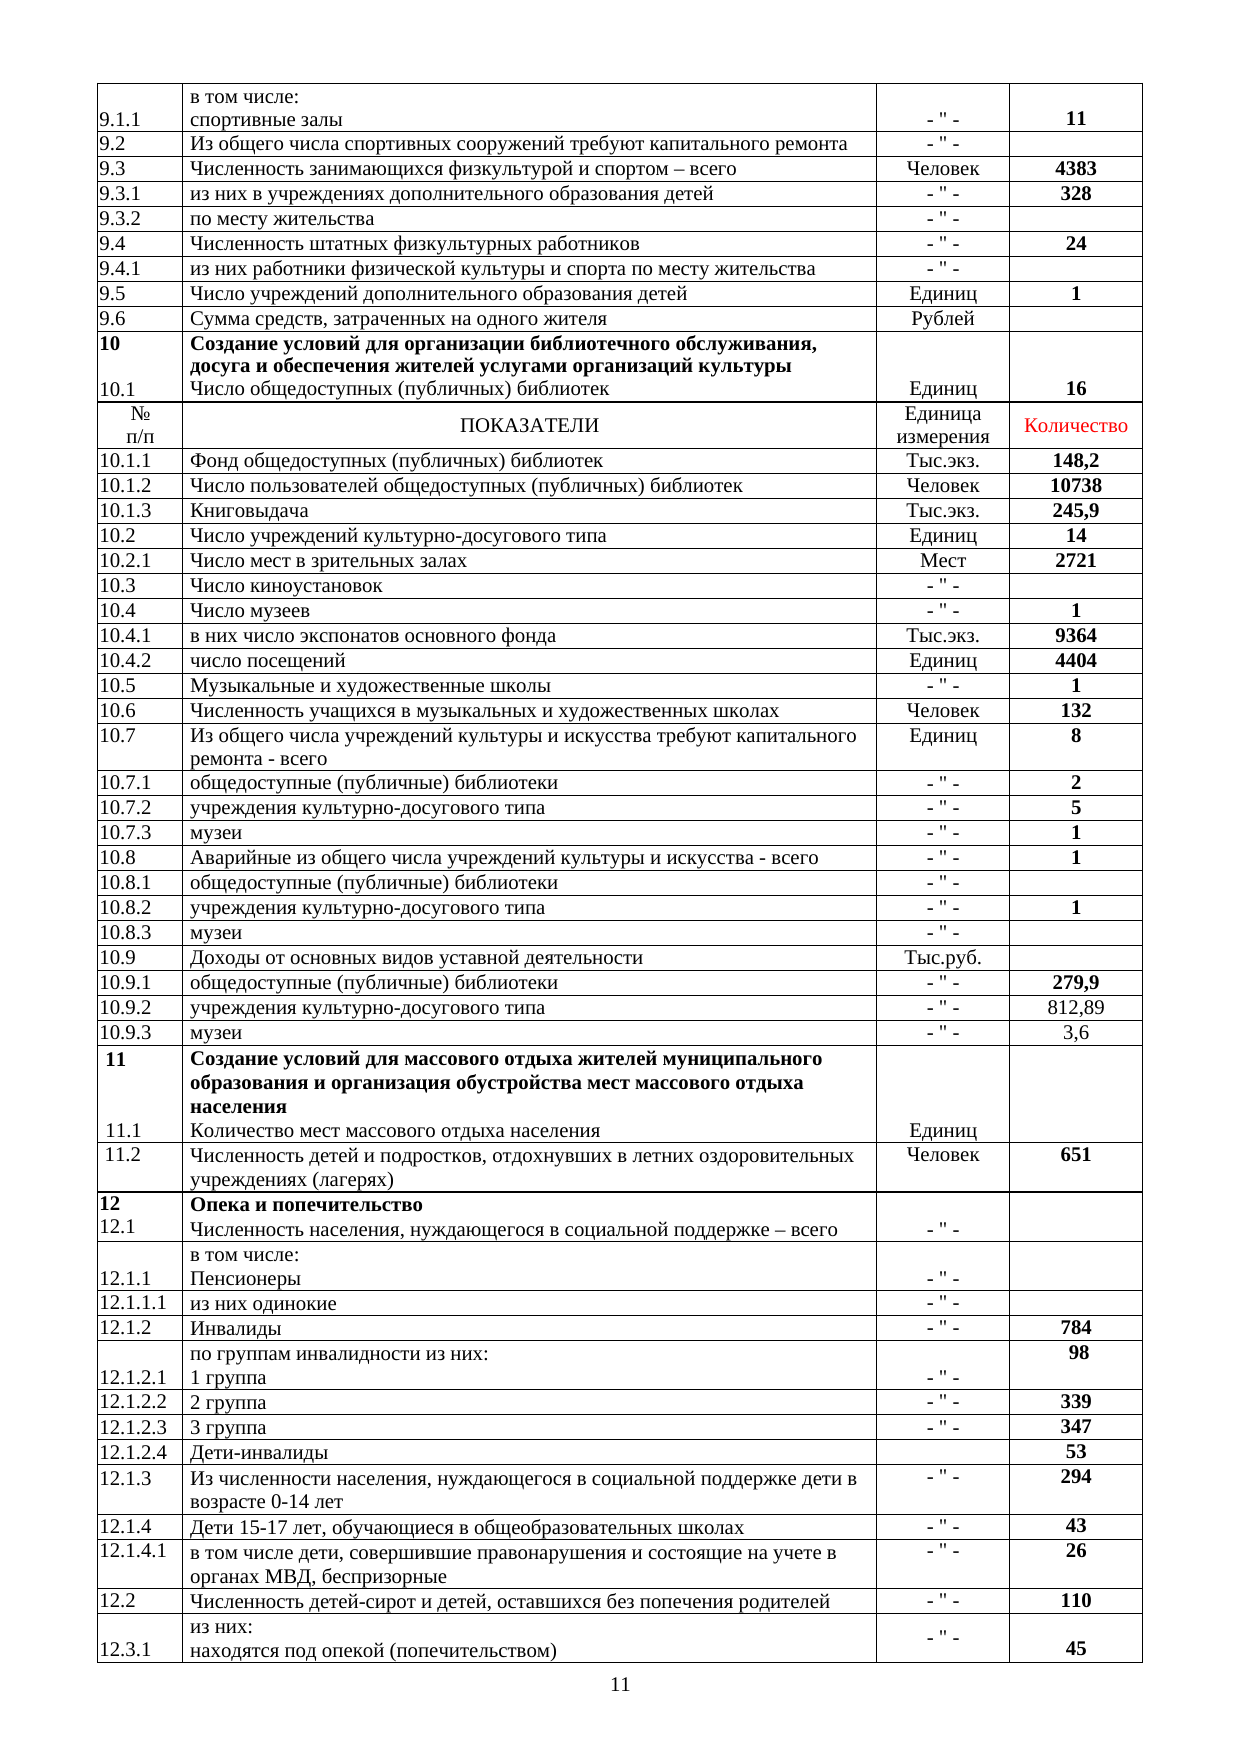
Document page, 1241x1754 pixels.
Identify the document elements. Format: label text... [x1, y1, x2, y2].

table_cell [1010, 132, 1142, 156]
table_cell 2 [1010, 771, 1142, 795]
table_cell 10.9.2 [98, 996, 182, 1020]
table_cell - " - [877, 796, 1009, 820]
table_cell - " - [877, 1291, 1009, 1315]
table_cell - " - [877, 84, 1009, 131]
table_cell [1010, 1242, 1142, 1290]
table_cell - " - [877, 1465, 1009, 1513]
table_cell Тыс.экз. [877, 499, 1009, 523]
table_cell Человек [877, 157, 1009, 181]
table_cell 16 [1010, 332, 1142, 401]
table_cell по группам инвалидности из них: 1 группа [183, 1341, 876, 1389]
table_cell 10.2 [98, 524, 182, 548]
table_cell Музыкальные и художественные школы [183, 674, 876, 698]
table_cell 10.4.2 [98, 649, 182, 673]
table_cell 12.1.2.1 [98, 1341, 182, 1389]
table_cell 339 [1010, 1390, 1142, 1414]
table_cell Человек [877, 1143, 1009, 1191]
table_cell - " - [877, 1540, 1009, 1588]
table_cell [1010, 257, 1142, 281]
table_cell Дети 15-17 лет, обучающиеся в общеобразовательных школах [183, 1515, 876, 1539]
table_cell 651 [1010, 1143, 1142, 1191]
table_cell в том числе: спортивные залы [183, 84, 876, 131]
table_cell 10.6 [98, 699, 182, 723]
table_cell 1 [1010, 896, 1142, 920]
table_cell 9.4.1 [98, 257, 182, 281]
table_cell 10.5 [98, 674, 182, 698]
table_cell 5 [1010, 796, 1142, 820]
table_cell 9.4 [98, 232, 182, 256]
table_cell из них в учреждениях дополнительного образования детей [183, 182, 876, 206]
table_cell - " - [877, 1193, 1009, 1241]
table_cell Единиц [877, 1046, 1009, 1142]
table_cell - " - [877, 1316, 1009, 1340]
table_cell 10.4 [98, 599, 182, 623]
table_cell Единиц [877, 724, 1009, 770]
table_cell [1010, 307, 1142, 331]
table_cell [1010, 1291, 1142, 1315]
table_cell 2 группа [183, 1390, 876, 1414]
table_cell Численность детей и подростков, отдохнувших в летних оздоровительных учреждениях (лагерях) [183, 1143, 876, 1191]
table_cell 1 [1010, 282, 1142, 306]
table_cell 294 [1010, 1465, 1142, 1513]
table_cell Дети-инвалиды [183, 1440, 876, 1464]
table_cell № п/п [98, 403, 182, 448]
table_cell 8 [1010, 724, 1142, 770]
table_cell 9.3.2 [98, 207, 182, 231]
table_cell 12.1.3 [98, 1465, 182, 1513]
table_cell 43 [1010, 1515, 1142, 1539]
table_cell 9364 [1010, 624, 1142, 648]
table_cell 12.1.1.1 [98, 1291, 182, 1315]
table_cell музеи [183, 1021, 876, 1045]
table_cell 10.9 [98, 946, 182, 970]
table_cell 784 [1010, 1316, 1142, 1340]
table_cell 26 [1010, 1540, 1142, 1588]
table_cell - " - [877, 1589, 1009, 1613]
table_cell 279,9 [1010, 971, 1142, 995]
table_cell - " - [877, 771, 1009, 795]
table_cell 10.9.1 [98, 971, 182, 995]
table_cell Единица измерения [877, 403, 1009, 448]
table_cell Единиц [877, 332, 1009, 401]
table_cell 812,89 [1010, 996, 1142, 1020]
table_cell общедоступные (публичные) библиотеки [183, 871, 876, 895]
table_cell Создание условий для массового отдыха жителей муниципального образования и организация обустройства мест массового отдыха населения Количество мест массового отдыха населения [183, 1046, 876, 1142]
table_cell [1010, 946, 1142, 970]
table_cell Единиц [877, 282, 1009, 306]
table_cell Число мест в зрительных залах [183, 549, 876, 573]
table_cell в том числе: Пенсионеры [183, 1242, 876, 1290]
table_cell - " - [877, 871, 1009, 895]
table_cell общедоступные (публичные) библиотеки [183, 971, 876, 995]
table_cell Единиц [877, 524, 1009, 548]
table_cell - " - [877, 1515, 1009, 1539]
table_cell - " - [877, 182, 1009, 206]
table_cell Книговыдача [183, 499, 876, 523]
table_cell - " - [877, 257, 1009, 281]
table_cell 10.2.1 [98, 549, 182, 573]
table_cell 12.1.2.2 [98, 1390, 182, 1414]
table_cell - " - [877, 132, 1009, 156]
table_cell 9.2 [98, 132, 182, 156]
table_cell Число пользователей общедоступных (публичных) библиотек [183, 474, 876, 498]
table_cell Численность детей-сирот и детей, оставшихся без попечения родителей [183, 1589, 876, 1613]
table_cell Человек [877, 474, 1009, 498]
table_cell 9.1.1 [98, 84, 182, 131]
table_cell [1010, 921, 1142, 945]
table_cell - " - [877, 921, 1009, 945]
table_cell в них число экспонатов основного фонда [183, 624, 876, 648]
table_cell - " - [877, 821, 1009, 845]
table_cell - " - [877, 1341, 1009, 1389]
table_cell [877, 1440, 1009, 1464]
table_cell Количество [1010, 403, 1142, 448]
table_cell - " - [877, 1242, 1009, 1290]
table_cell из них работники физической культуры и спорта по месту жительства [183, 257, 876, 281]
table_cell Аварийные из общего числа учреждений культуры и искусства - всего [183, 846, 876, 870]
table_cell 1 [1010, 821, 1142, 845]
table_cell - " - [877, 1415, 1009, 1439]
table_cell 12.1.4.1 [98, 1540, 182, 1588]
table_cell общедоступные (публичные) библиотеки [183, 771, 876, 795]
table_cell 110 [1010, 1589, 1142, 1613]
table_cell 10.1.2 [98, 474, 182, 498]
table_cell Численность занимающихся физкультурой и спортом – всего [183, 157, 876, 181]
table_cell Инвалиды [183, 1316, 876, 1340]
table_cell [1010, 871, 1142, 895]
table_cell 132 [1010, 699, 1142, 723]
table_cell 45 [1010, 1614, 1142, 1662]
table_cell - " - [877, 996, 1009, 1020]
table_cell 24 [1010, 232, 1142, 256]
table_cell Из общего числа учреждений культуры и искусства требуют капитального ремонта - всего [183, 724, 876, 770]
table_cell 4404 [1010, 649, 1142, 673]
table_cell - " - [877, 232, 1009, 256]
table_cell 1 [1010, 846, 1142, 870]
table_cell [1010, 1193, 1142, 1241]
table_cell 10.8.1 [98, 871, 182, 895]
table_cell 328 [1010, 182, 1142, 206]
table_cell Опека и попечительство Численность населения, нуждающегося в социальной поддержке – всего [183, 1193, 876, 1241]
table_cell 11.2 [98, 1143, 182, 1191]
table_cell - " - [877, 971, 1009, 995]
table_cell 1 [1010, 599, 1142, 623]
table_cell 10.8.3 [98, 921, 182, 945]
table_cell 10738 [1010, 474, 1142, 498]
table_cell 10.8.2 [98, 896, 182, 920]
table_cell 245,9 [1010, 499, 1142, 523]
table_cell 148,2 [1010, 449, 1142, 473]
table_cell - " - [877, 1614, 1009, 1662]
table_cell из них: находятся под опекой (попечительством) [183, 1614, 876, 1662]
table_cell Число учреждений дополнительного образования детей [183, 282, 876, 306]
table_cell Число учреждений культурно-досугового типа [183, 524, 876, 548]
table_cell Фонд общедоступных (публичных) библиотек [183, 449, 876, 473]
table_cell Тыс.экз. [877, 449, 1009, 473]
table_cell 10.1.1 [98, 449, 182, 473]
table_cell 12.1.2.4 [98, 1440, 182, 1464]
table_cell 12.1.4 [98, 1515, 182, 1539]
table_cell 2721 [1010, 549, 1142, 573]
table_cell 3,6 [1010, 1021, 1142, 1045]
table_cell Из численности населения, нуждающегося в социальной поддержке дети в возрасте 0-14 лет [183, 1465, 876, 1513]
table_cell 53 [1010, 1440, 1142, 1464]
table_cell 11 11.1 [98, 1046, 182, 1142]
table_cell учреждения культурно-досугового типа [183, 796, 876, 820]
table_cell учреждения культурно-досугового типа [183, 996, 876, 1020]
table_cell - " - [877, 207, 1009, 231]
table_cell [1010, 1046, 1142, 1142]
table_cell 3 группа [183, 1415, 876, 1439]
table_cell 11 [1010, 84, 1142, 131]
table_cell ПОКАЗАТЕЛИ [183, 403, 876, 448]
table_cell 98 [1010, 1341, 1142, 1389]
table_cell 4383 [1010, 157, 1142, 181]
table_cell [1010, 574, 1142, 598]
table_cell Численность штатных физкультурных работников [183, 232, 876, 256]
table_cell Тыс.руб. [877, 946, 1009, 970]
table_cell Мест [877, 549, 1009, 573]
table_cell 12 12.1 [98, 1193, 182, 1241]
table_cell 9.5 [98, 282, 182, 306]
table_cell 10.3 [98, 574, 182, 598]
table_cell 10.7 [98, 724, 182, 770]
table_cell из них одинокие [183, 1291, 876, 1315]
table_cell 1 [1010, 674, 1142, 698]
table_cell 10.8 [98, 846, 182, 870]
table_cell 347 [1010, 1415, 1142, 1439]
table_cell Число киноустановок [183, 574, 876, 598]
table_cell 12.1.2 [98, 1316, 182, 1340]
table_cell 10 10.1 [98, 332, 182, 401]
table_cell Создание условий для организации библиотечного обслуживания, досуга и обеспечения жителей услугами организаций культуры Число общедоступных (публичных) библиотек [183, 332, 876, 401]
table_cell [1010, 207, 1142, 231]
table_cell 12.1.2.3 [98, 1415, 182, 1439]
table_cell - " - [877, 599, 1009, 623]
table_cell - " - [877, 846, 1009, 870]
table_cell 10.7.2 [98, 796, 182, 820]
table_cell 9.3 [98, 157, 182, 181]
table_cell - " - [877, 896, 1009, 920]
table_cell - " - [877, 1021, 1009, 1045]
table_cell 12.1.1 [98, 1242, 182, 1290]
table_cell 10.9.3 [98, 1021, 182, 1045]
table_cell 12.3.1 [98, 1614, 182, 1662]
table_cell - " - [877, 574, 1009, 598]
table_cell Численность учащихся в музыкальных и художественных школах [183, 699, 876, 723]
table_cell 9.6 [98, 307, 182, 331]
table_cell Сумма средств, затраченных на одного жителя [183, 307, 876, 331]
table_cell - " - [877, 674, 1009, 698]
table_cell 10.7.3 [98, 821, 182, 845]
table_cell Рублей [877, 307, 1009, 331]
table_cell 12.2 [98, 1589, 182, 1613]
table_cell в том числе дети, совершившие правонарушения и состоящие на учете в органах МВД, беспризорные [183, 1540, 876, 1588]
table_cell учреждения культурно-досугового типа [183, 896, 876, 920]
table_cell музеи [183, 821, 876, 845]
table_cell по месту жительства [183, 207, 876, 231]
table_cell 10.7.1 [98, 771, 182, 795]
table_cell 10.1.3 [98, 499, 182, 523]
table_cell 14 [1010, 524, 1142, 548]
table_cell Единиц [877, 649, 1009, 673]
table_cell Число музеев [183, 599, 876, 623]
table_cell 10.4.1 [98, 624, 182, 648]
table_cell музеи [183, 921, 876, 945]
table_cell число посещений [183, 649, 876, 673]
table_cell Тыс.экз. [877, 624, 1009, 648]
table_cell Из общего числа спортивных сооружений требуют капитального ремонта [183, 132, 876, 156]
table_cell 9.3.1 [98, 182, 182, 206]
table_cell - " - [877, 1390, 1009, 1414]
table_cell Человек [877, 699, 1009, 723]
table_cell Доходы от основных видов уставной деятельности [183, 946, 876, 970]
